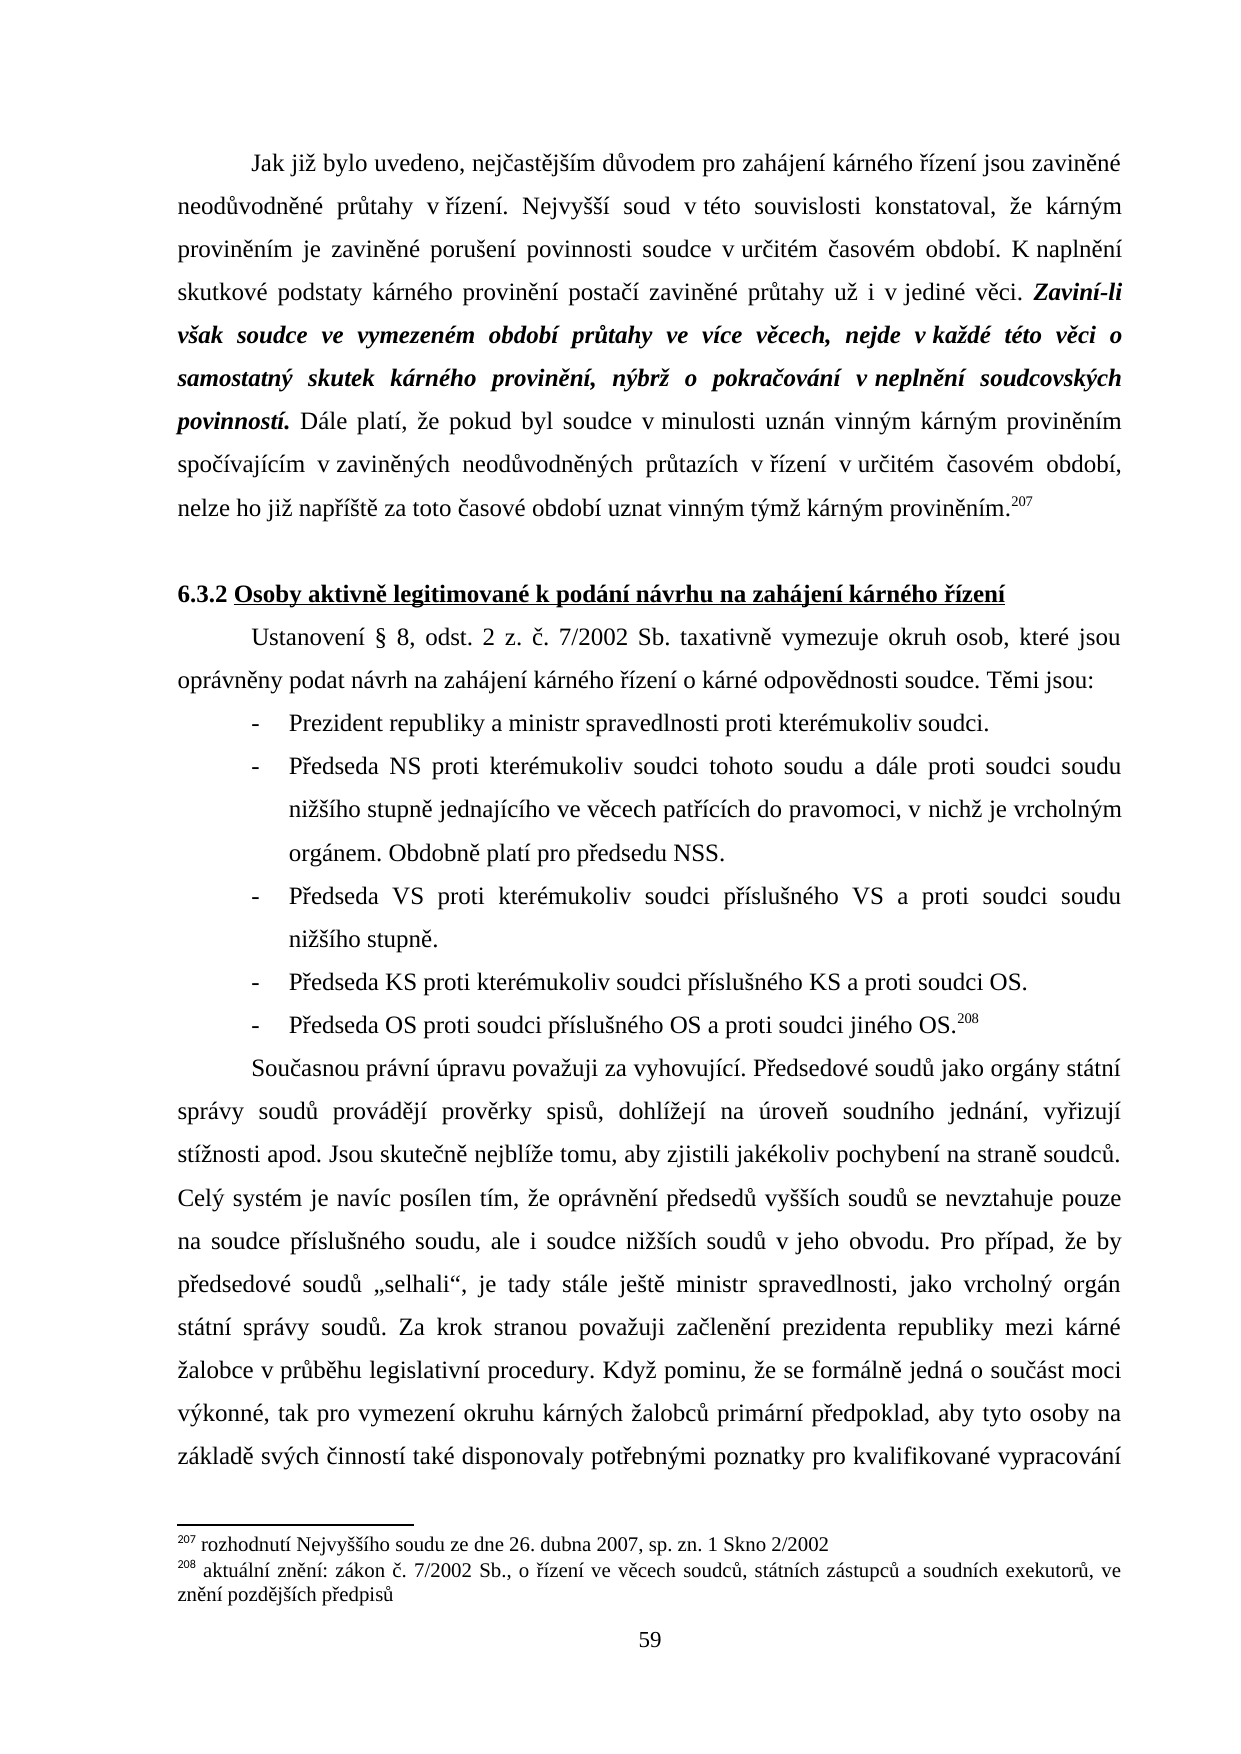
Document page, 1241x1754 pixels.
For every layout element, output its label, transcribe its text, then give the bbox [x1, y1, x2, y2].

text Jak již bylo uvedeno, nejčastějším důvodem pro zahájení kárného řízení jsou zaviněné neodůvodněné průtahy v řízení. Nejvyšší soud v této souvislosti konstatoval, že kárným proviněním je zaviněné porušení povinnosti soudce v určitém časovém období. K naplnění skutkové podstaty kárného provinění postačí zaviněné průtahy už i v jediné věci. Zaviní-li však soudce ve vymezeném období průtahy ve více věcech, nejde v každé této věci o samostatný skutek kárného provinění, nýbrž o pokračování v neplnění soudcovských povinností. Dále platí, že pokud byl soudce v minulosti uznán vinným kárným proviněním spočívajícím v zaviněných neodůvodněných průtazích v řízení v určitém časovém období, nelze ho již napříště za toto časové období uznat vinným týmž kárným proviněním. [177, 148, 1122, 521]
list Předseda NS proti kterémukoliv soudci tohoto soudu a dále proti soudci soudu nižšího stupně jednajícího ve věcech patřících do pravomoci, v nichž je vrcholným orgánem. Obdobně platí pro předsedu NSS. [251, 751, 1122, 866]
list Prezident republiky a ministr spravedlnosti proti kterémukoliv soudci. [251, 708, 1122, 737]
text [177, 1053, 1122, 1470]
text Ustanovení § 8, odst. 2 z. č. 7/2002 Sb. taxativně vymezuje okruh osob, které jsou oprávněny podat návrh na zahájení kárného řízení o kárné odpovědnosti soudce. Těmi jsou: [177, 622, 1122, 694]
list Předseda OS proti soudci příslušného OS a proti soudci jiného OS. [251, 1010, 1122, 1039]
list Předseda VS proti kterémukoliv soudci příslušného VS a proti soudci soudu nižšího stupně. [251, 881, 1122, 953]
text 6.3.2 Osoby aktivně legitimované k podání návrhu na zahájení kárného řízení [177, 579, 1122, 608]
list Předseda KS proti kterémukoliv soudci příslušného KS a proti soudci OS. [251, 967, 1122, 996]
